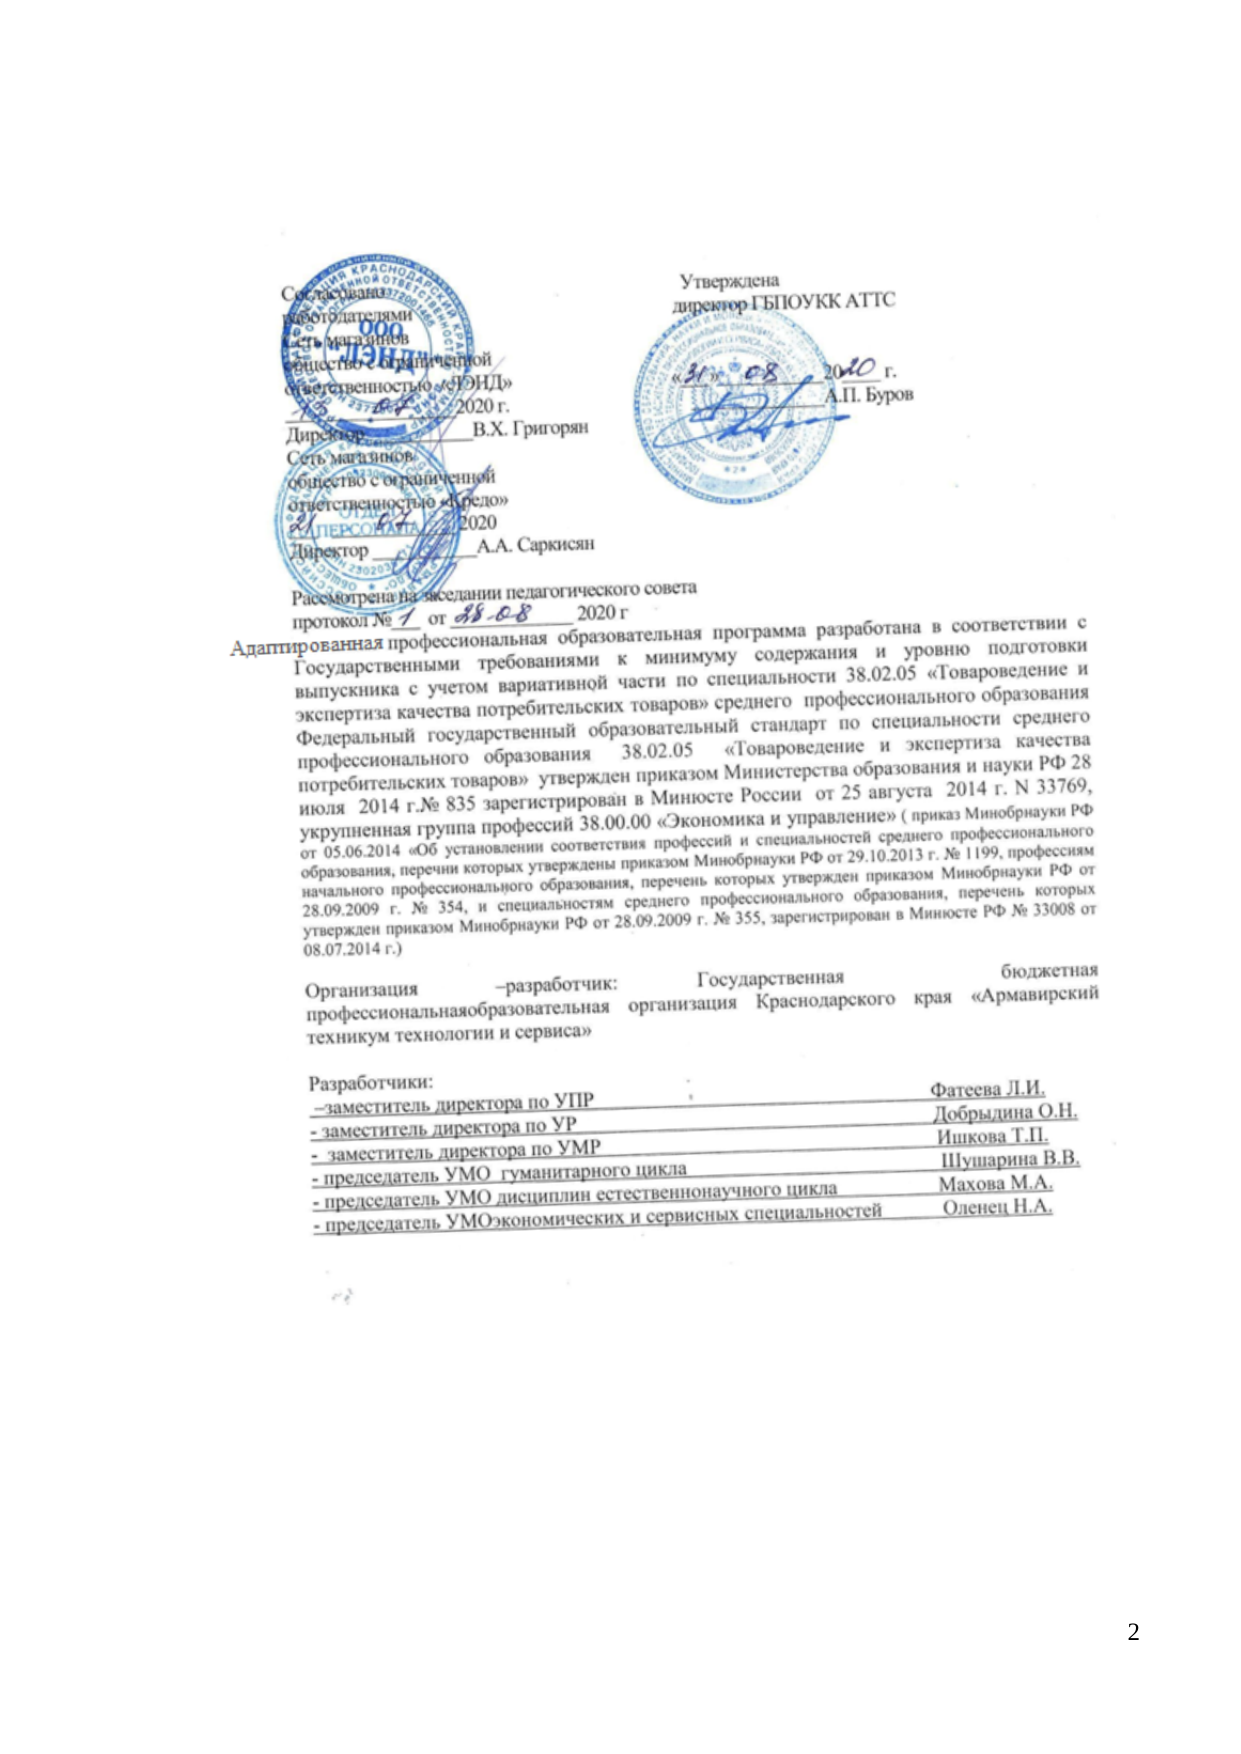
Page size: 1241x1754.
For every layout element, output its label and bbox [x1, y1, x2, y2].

picture [190, 127, 1151, 1310]
